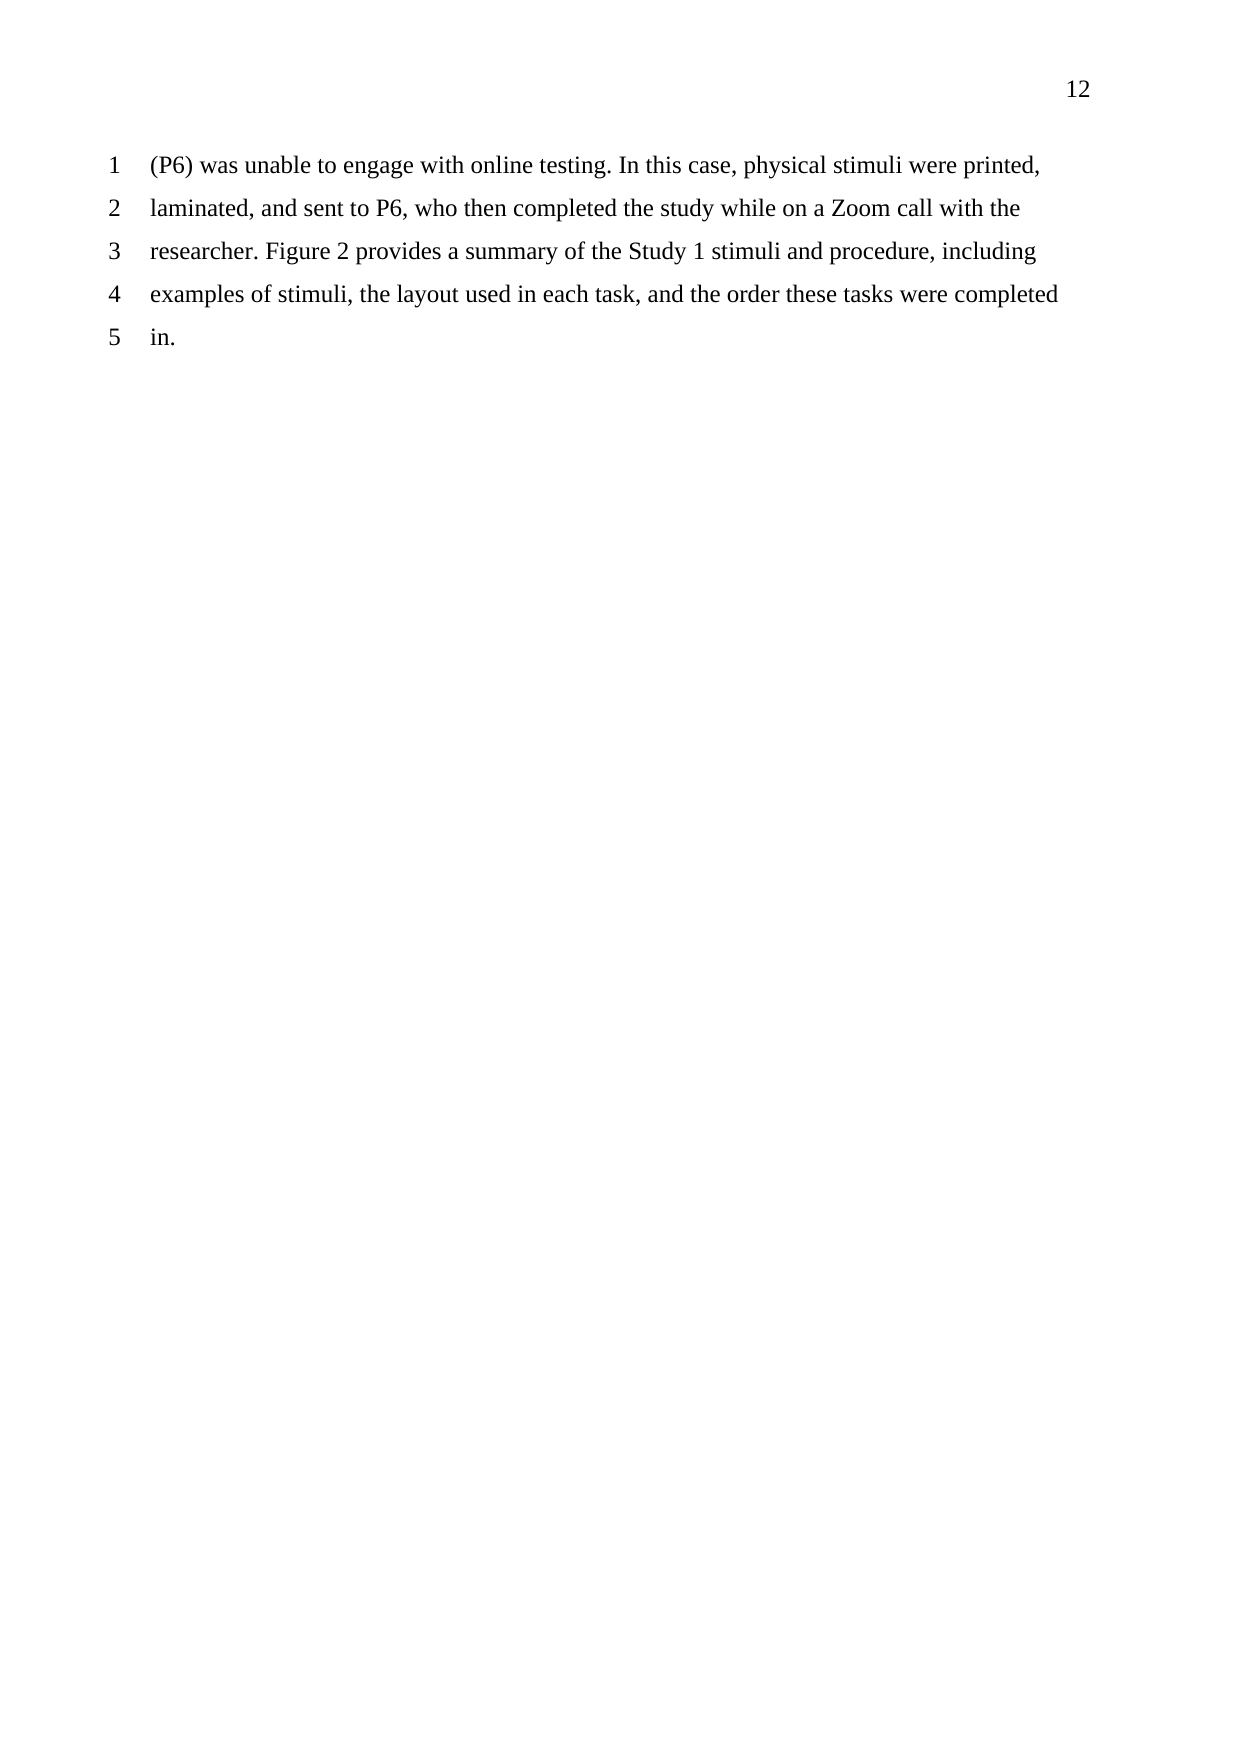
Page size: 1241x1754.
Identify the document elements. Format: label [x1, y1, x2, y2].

text [150, 150, 1090, 351]
